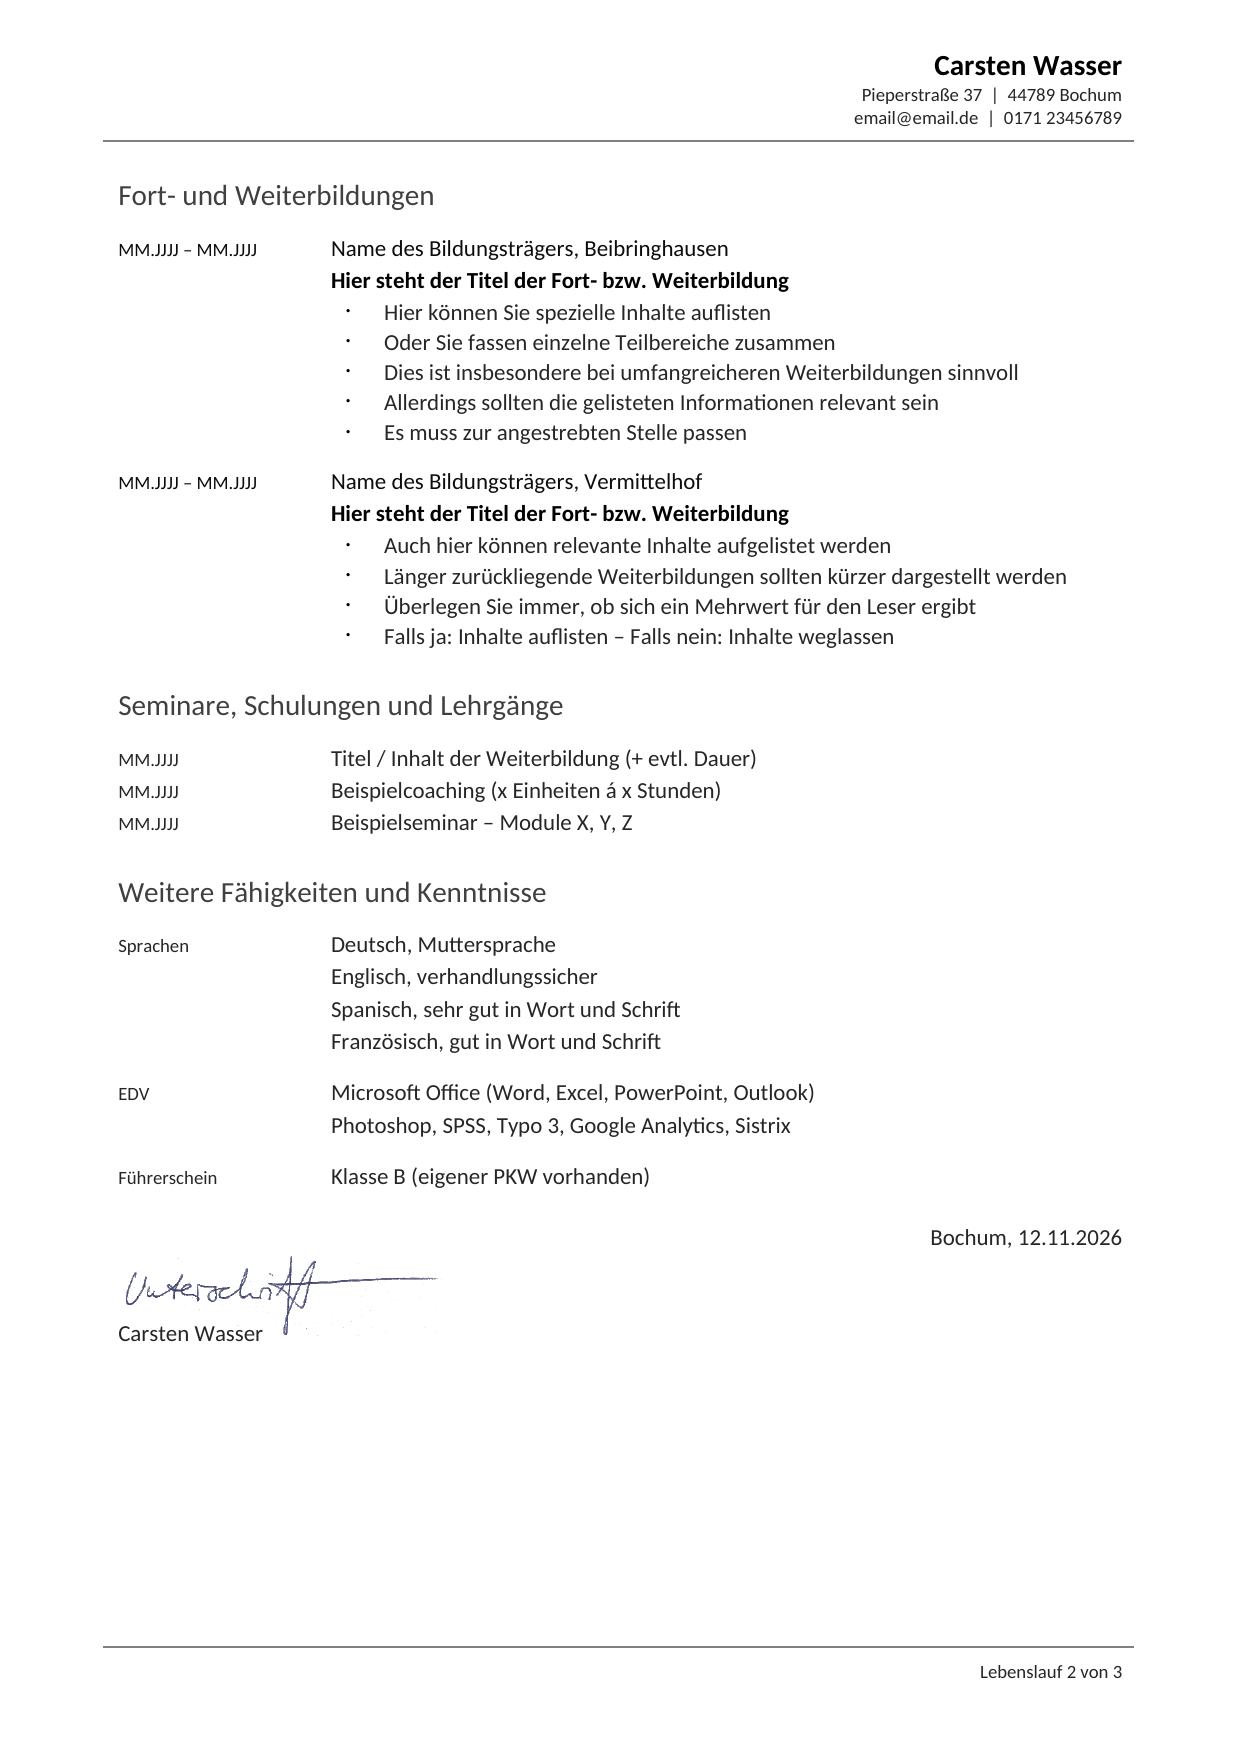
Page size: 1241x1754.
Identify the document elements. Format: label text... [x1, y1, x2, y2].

text Hier steht der Titel der Fort- bzw. Weiterbildung [331, 499, 1122, 527]
text Falls ja: Inhalte auflisten – Falls nein: Inhalte weglassen [346, 622, 1122, 650]
text Photoshop, SPSS, Typo 3, Google Analytics, Sistrix [118, 1111, 1122, 1139]
text MM.JJJJ Beispielcoaching (x Einheiten á x Stunden) [118, 776, 1122, 804]
text Bochum, 10.01.2024 [118, 1223, 1122, 1251]
text MM.JJJJ Titel / Inhalt der Weiterbildung (+ evtl. Dauer) [118, 744, 1122, 772]
text MM.JJJJ – MM.JJJJ Name des Bildungsträgers, Vermittelhof [118, 467, 1122, 495]
text MM.JJJJ – MM.JJJJ Name des Bildungsträgers, Beibringhausen [118, 234, 1122, 262]
text Länger zurückliegende Weiterbildungen sollten kürzer dargestellt werden [346, 562, 1122, 590]
text Auch hier können relevante Inhalte aufgelistet werden [346, 532, 1122, 560]
text EDV Microsoft Office (Word, Excel, PowerPoint, Outlook) [118, 1078, 1122, 1107]
subtitle Fort- und Weiterbildungen [118, 177, 1122, 213]
text Sprachen Deutsch, Muttersprache [118, 930, 1122, 958]
text Französisch, gut in Wort und Schrift [118, 1027, 1122, 1055]
text MM.JJJJ Beispielseminar – Module X, Y, Z [118, 808, 1122, 836]
text Hier können Sie spezielle Inhalte auflisten [346, 298, 1122, 326]
text Hier steht der Titel der Fort- bzw. Weiterbildung [331, 266, 1122, 294]
text Spanisch, sehr gut in Wort und Schrift [118, 995, 1122, 1023]
subtitle Seminare, Schulungen und Lehrgänge [118, 687, 1122, 723]
text Englisch, verhandlungssicher [118, 962, 1122, 991]
text Es muss zur angestrebten Stelle passen [346, 418, 1122, 446]
text Dies ist insbesondere bei umfangreicheren Weiterbildungen sinnvoll [346, 358, 1122, 386]
text Führerschein Klasse B (eigener PKW vorhanden) [118, 1162, 1122, 1190]
text Allerdings sollten die gelisteten Informationen relevant sein [346, 388, 1122, 416]
text Oder Sie fassen einzelne Teilbereiche zusammen [346, 328, 1122, 356]
text Carsten Wasser [118, 1319, 1122, 1347]
text Überlegen Sie immer, ob sich ein Mehrwert für den Leser ergibt [346, 592, 1122, 620]
picture [121, 1254, 444, 1319]
subtitle Weitere Fähigkeiten und Kenntnisse [118, 874, 1122, 909]
